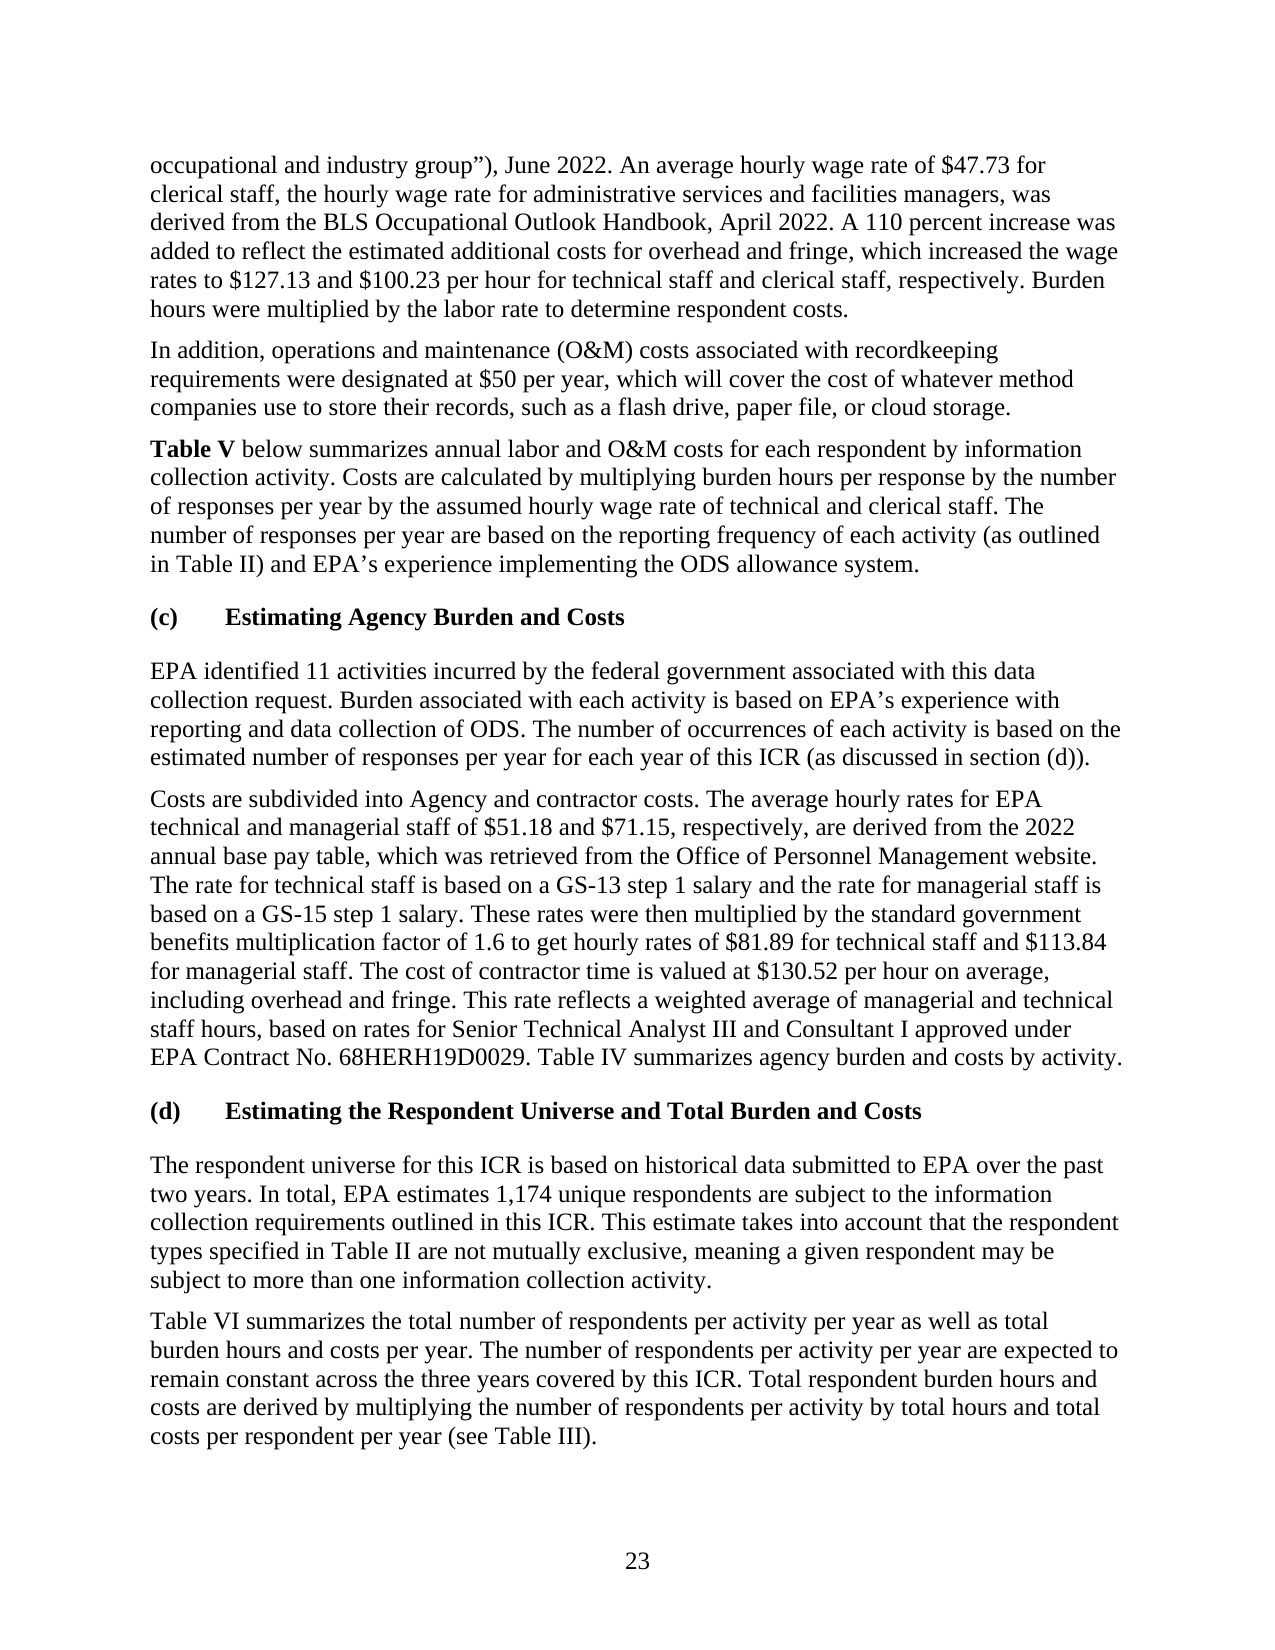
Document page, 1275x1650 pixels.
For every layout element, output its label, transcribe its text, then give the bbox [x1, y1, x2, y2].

text In addition, operations and maintenance (O&M) costs associated with recordkeeping requirements were designated at $50 per year, which will cover the cost of whatever method companies use to store their records, such as a flash drive, paper file, or cloud storage. [150, 335, 1125, 421]
text Table VI summarizes the total number of respondents per activity per year as well as total burden hours and costs per year. The number of respondents per activity per year are expected to remain constant across the three years covered by this ICR. Total respondent burden hours and costs are derived by multiplying the number of respondents per activity by total hours and total costs per respondent per year (see Table III). [150, 1306, 1123, 1450]
text The respondent universe for this ICR is based on historical data submitted to EPA over the past two years. In total, EPA estimates 1,174 unique respondents are subject to the information collection requirements outlined in this ICR. This estimate takes into account that the respondent types specified in Table II are not mutually exclusive, meaning a given respondent may be subject to more than one information collection activity. [150, 1150, 1123, 1294]
text Table V below summarizes annual labor and O&M costs for each respondent by information collection activity. Costs are calculated by multiplying burden hours per response by the number of responses per year by the assumed hourly wage rate of technical and clerical staff. The number of responses per year are based on the reporting frequency of each activity (as outlined in Table II) and EPA’s experience implementing the ODS allowance system. [150, 434, 1125, 577]
subtitle (d) Estimating the Respondent Universe and Total Burden and Costs [150, 1096, 1125, 1125]
text Costs are subdivided into Agency and contractor costs. The average hourly rates for EPA technical and managerial staff of $51.18 and $71.15, respectively, are derived from the 2022 annual base pay table, which was retrieved from the Office of Personnel Management website. The rate for technical staff is based on a GS-13 step 1 salary and the rate for managerial staff is based on a GS-15 step 1 salary. These rates were then multiplied by the standard government benefits multiplication factor of 1.6 to get hourly rates of $81.89 for technical staff and $113.84 for managerial staff. The cost of contractor time is valued at $130.52 per hour on average, including overhead and fringe. This rate reflects a weighted average of managerial and technical staff hours, based on rates for Senior Technical Analyst III and Consultant I approved under EPA Contract No. 68HERH19D0029. Table IV summarizes agency burden and costs by activity. [150, 784, 1124, 1071]
text EPA identified 11 activities incurred by the federal government associated with this data collection request. Burden associated with each activity is based on EPA’s experience with reporting and data collection of ODS. The number of occurrences of each activity is based on the estimated number of responses per year for each year of this ICR (as discussed in section (d)). [150, 656, 1123, 771]
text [150, 150, 1123, 322]
subtitle (c) Estimating Agency Burden and Costs [150, 602, 1125, 631]
